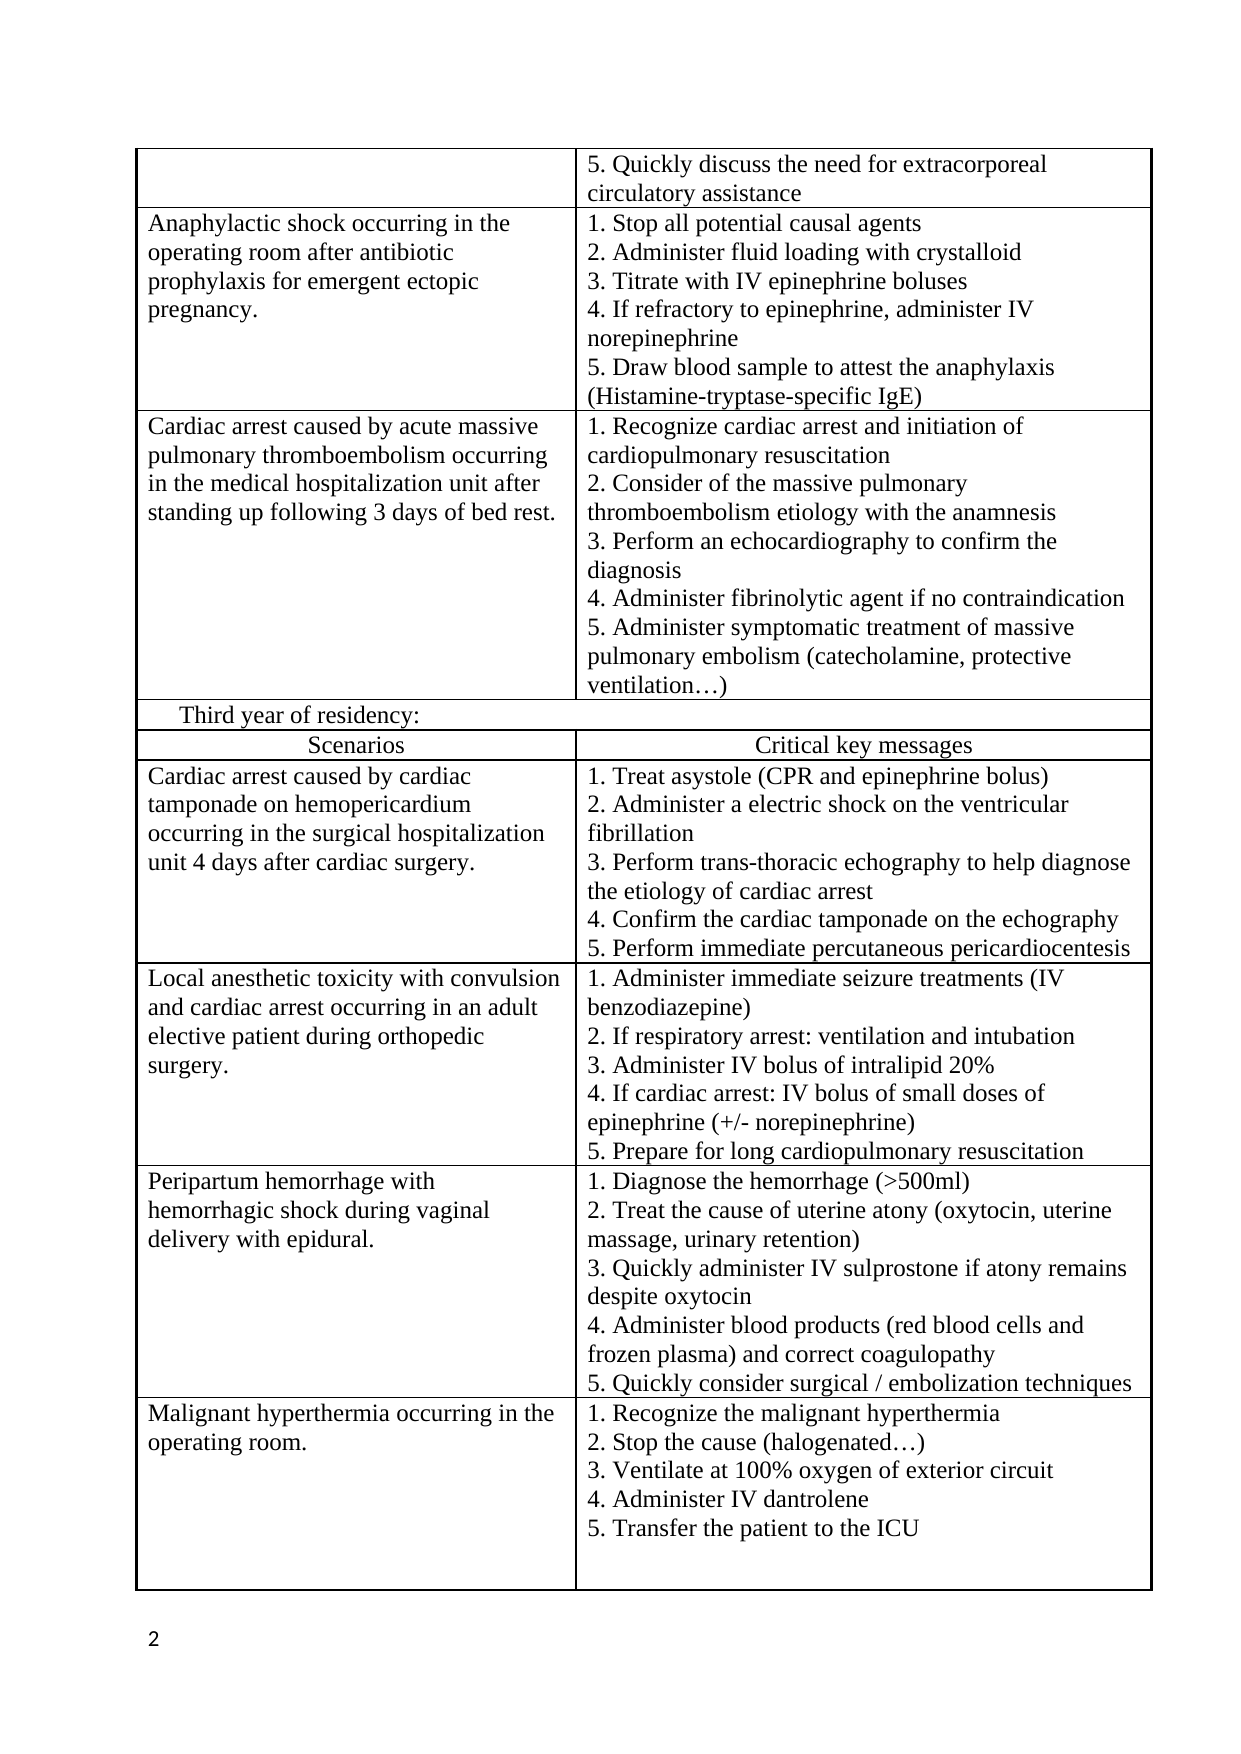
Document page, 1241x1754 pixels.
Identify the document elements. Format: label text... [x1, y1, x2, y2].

table_cell Scenarios [138, 731, 575, 759]
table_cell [577, 149, 1150, 207]
table_cell Peripartum hemorrhage with hemorrhagic shock during vaginal delivery with epidural. [138, 1166, 575, 1396]
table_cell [138, 149, 575, 207]
table_cell 1. Administer immediate seizure treatments (IV benzodiazepine) 2. If respiratory arrest: ventilation and intubation 3. Administer IV bolus of intralipid 20% 4. If cardiac arrest: IV bolus of small doses of epinephrine (+/- norepinephrine) 5. Prepare for long cardiopulmonary resuscitation [577, 964, 1150, 1165]
table_cell Anaphylactic shock occurring in the operating room after antibiotic prophylaxis for emergent ectopic pregnancy. [138, 208, 575, 409]
table_cell 1. Treat asystole (CPR and epinephrine bolus) 2. Administer a electric shock on the ventricular fibrillation 3. Perform trans-thoracic echography to help diagnose the etiology of cardiac arrest 4. Confirm the cardiac tamponade on the echography 5. Perform immediate percutaneous pericardiocentesis [577, 761, 1150, 962]
table_cell Cardiac arrest caused by acute massive pulmonary thromboembolism occurring in the medical hospitalization unit after standing up following 3 days of bed rest. [138, 411, 575, 698]
table_cell 1. Recognize cardiac arrest and initiation of cardiopulmonary resuscitation 2. Consider of the massive pulmonary thromboembolism etiology with the anamnesis 3. Perform an echocardiography to confirm the diagnosis 4. Administer fibrinolytic agent if no contraindication 5. Administer symptomatic treatment of massive pulmonary embolism (catecholamine, protective ventilation…) [577, 411, 1150, 698]
table_cell Local anesthetic toxicity with convulsion and cardiac arrest occurring in an adult elective patient during orthopedic surgery. [138, 964, 575, 1165]
table_cell 1. Diagnose the hemorrhage (>500ml) 2. Treat the cause of uterine atony (oxytocin, uterine massage, urinary retention) 3. Quickly administer IV sulprostone if atony remains despite oxytocin 4. Administer blood products (red blood cells and frozen plasma) and correct coagulopathy 5. Quickly consider surgical / embolization techniques [577, 1166, 1150, 1396]
table_cell 1. Stop all potential causal agents 2. Administer fluid loading with crystalloid 3. Titrate with IV epinephrine boluses 4. If refractory to epinephrine, administer IV norepinephrine 5. Draw blood sample to attest the anaphylaxis (Histamine-tryptase-specific IgE) [577, 208, 1150, 409]
table_cell Third year of residency: [138, 700, 1150, 729]
table_cell Malignant hyperthermia occurring in the operating room. [138, 1398, 575, 1589]
table_cell 1. Recognize the malignant hyperthermia 2. Stop the cause (halogenated…) 3. Ventilate at 100% oxygen of exterior circuit 4. Administer IV dantrolene 5. Transfer the patient to the ICU [577, 1398, 1150, 1589]
table_cell Cardiac arrest caused by cardiac tamponade on hemopericardium occurring in the surgical hospitalization unit 4 days after cardiac surgery. [138, 761, 575, 962]
table_cell Critical key messages [577, 731, 1150, 759]
